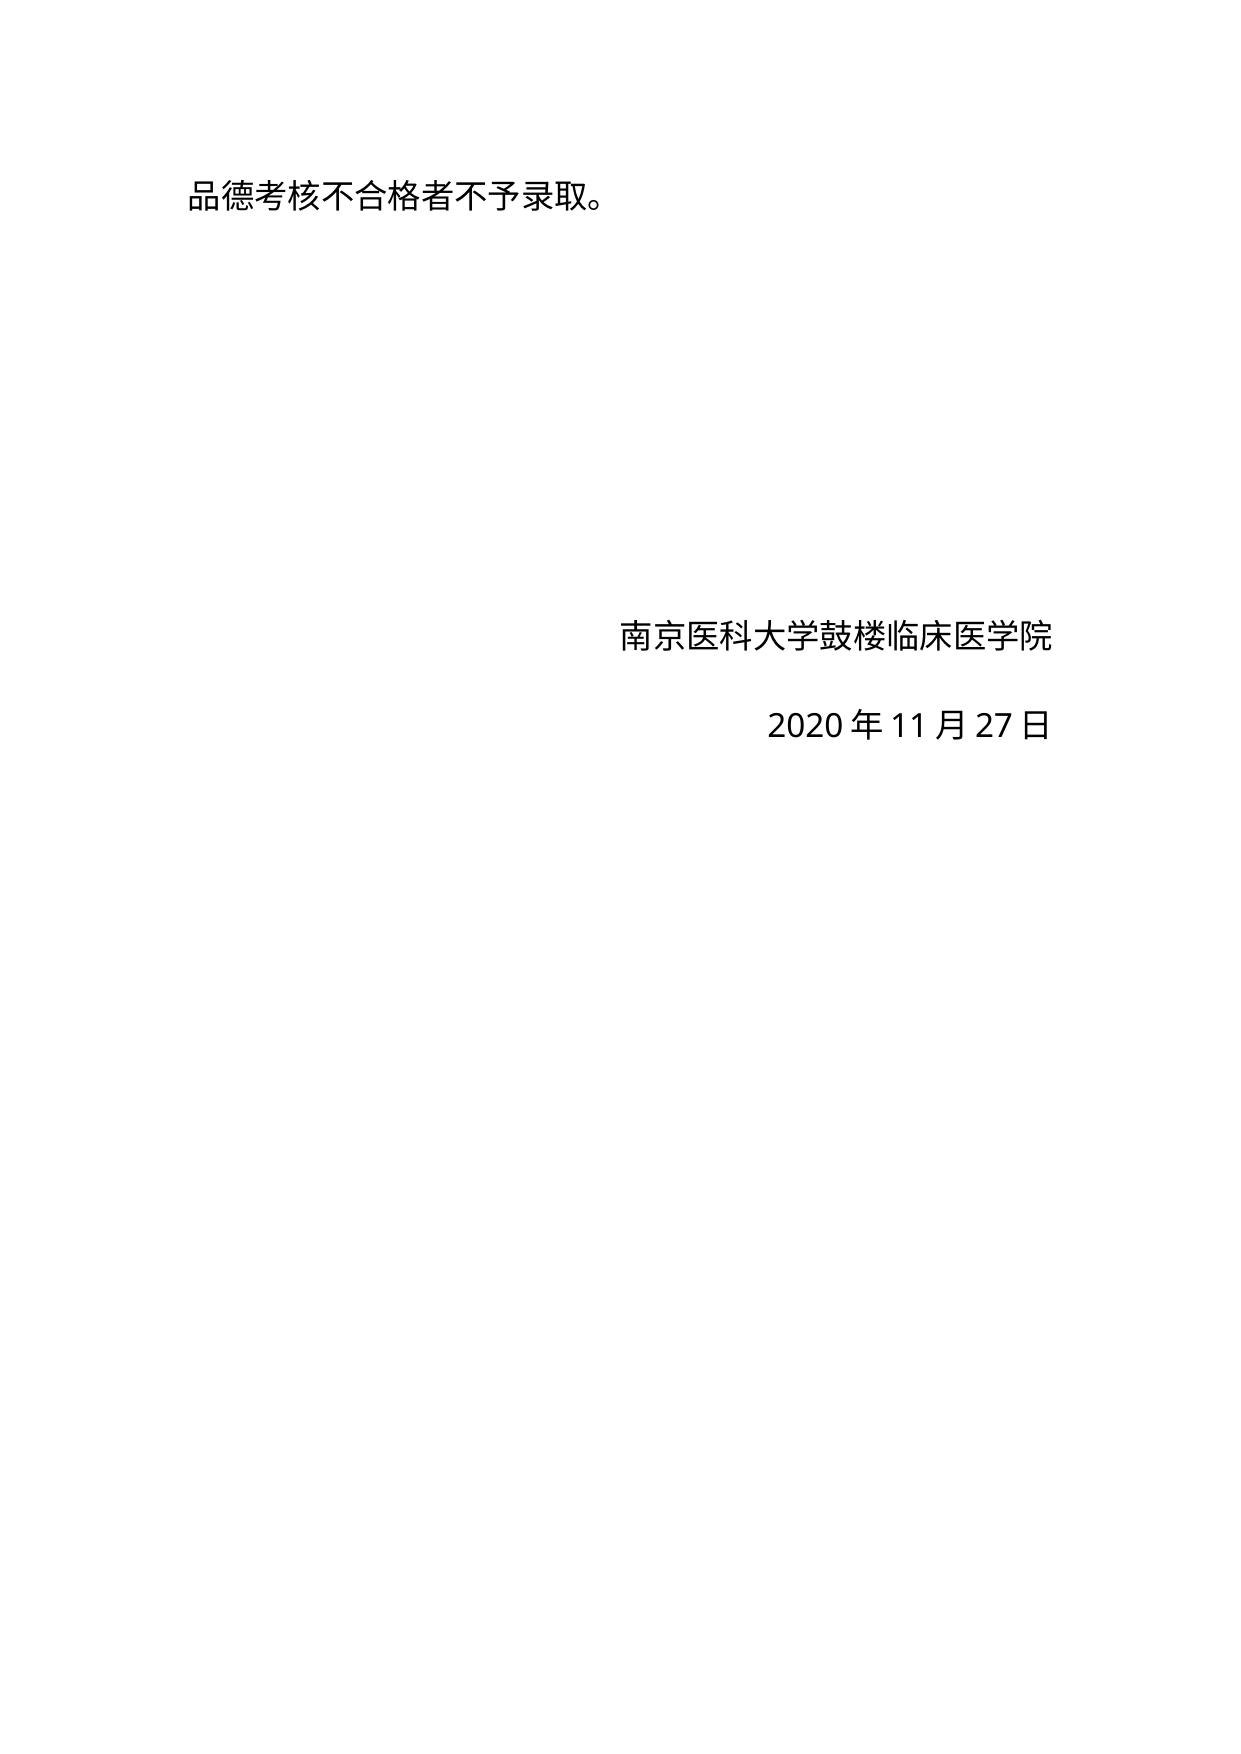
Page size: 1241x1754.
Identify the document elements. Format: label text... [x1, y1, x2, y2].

text 南京医科大学鼓楼临床医学院 [187, 602, 1053, 667]
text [187, 162, 1053, 227]
text 2020年11月27日 [187, 691, 1053, 756]
